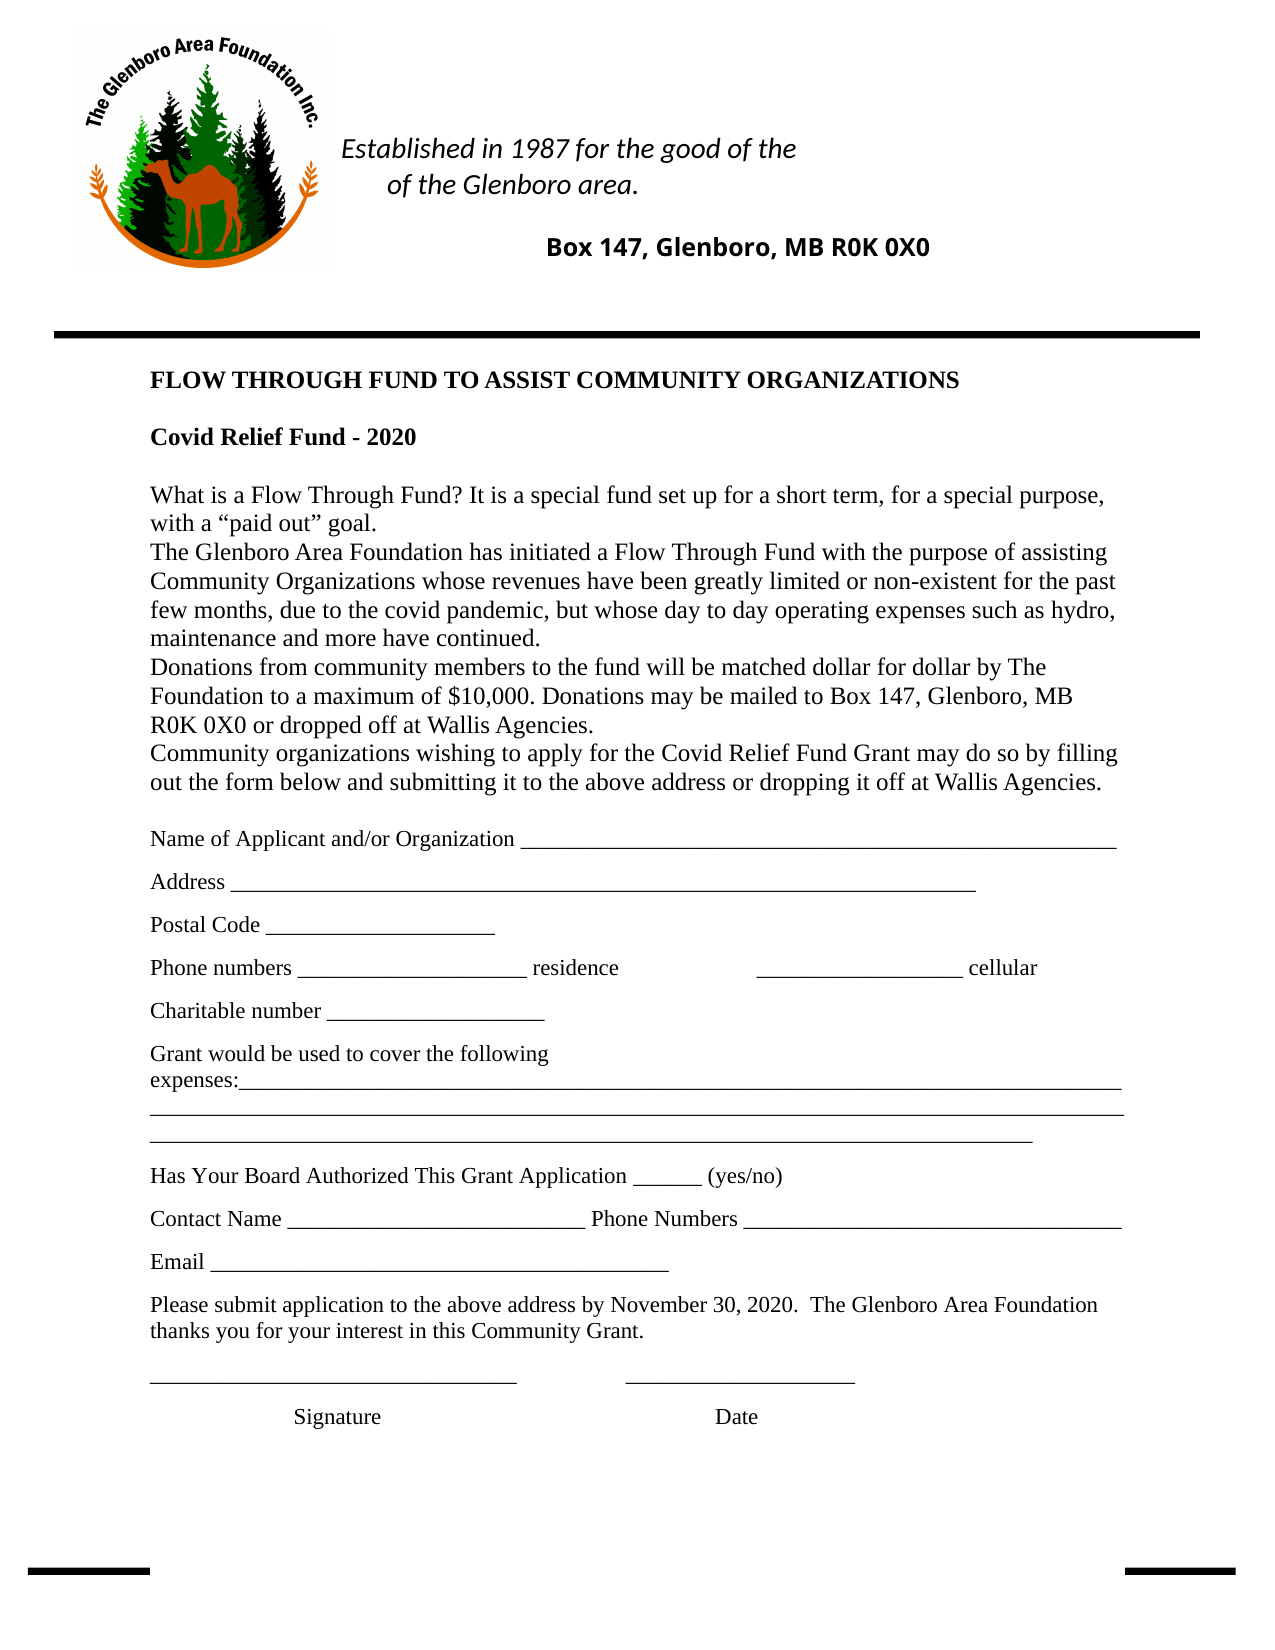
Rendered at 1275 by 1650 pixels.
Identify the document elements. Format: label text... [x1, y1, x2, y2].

text Please submit application to the above address by November 30, 2020. The Glenboro Area Foundation thanks you for your interest in this Community Grant. [150, 1291, 1125, 1344]
text Name of Applicant and/or Organization ____________________________________________________ [150, 825, 1125, 851]
text Has Your Board Authorized This Grant Application ______ (yes/no) [150, 1162, 1125, 1188]
text ________________________________ ____________________ [150, 1360, 1125, 1387]
text Email ________________________________________ [150, 1248, 1125, 1274]
text Community organizations wishing to apply for the Covid Relief Fund Grant may do so by filling out the form below and submitting it to the above address or dropping it off at Wallis Agencies. [150, 738, 1125, 796]
text Grant would be used to cover the following expenses:_______________________________________________________________________________________________________________________________________________________________________________________________________________________________________________ [150, 1040, 1125, 1145]
text Contact Name __________________________ Phone Numbers _________________________________ [150, 1205, 1125, 1231]
text Charitable number ___________________ [150, 997, 1125, 1023]
text The Glenboro Area Foundation has initiated a Flow Through Fund with the purpose of assisting Community Organizations whose revenues have been greatly limited or non-existent for the past few months, due to the covid pandemic, but whose day to day operating expenses such as hydro, maintenance and more have continued. [150, 537, 1125, 652]
text Phone numbers ____________________ residence __________________ cellular [150, 954, 1125, 980]
text Postal Code ____________________ [150, 911, 1125, 937]
text Donations from community members to the fund will be matched dollar for dollar by The Foundation to a maximum of $10,000. Donations may be mailed to Box 147, Glenboro, MB R0K 0X0 or dropped off at Wallis Agencies. [150, 652, 1125, 738]
picture [73, 29, 330, 273]
text FLOW THROUGH FUND TO ASSIST COMMUNITY ORGANIZATIONS [150, 365, 1125, 393]
text What is a Flow Through Fund? It is a special fund set up for a short term, for a special purpose, with a “paid out” goal. [150, 480, 1125, 537]
text Covid Relief Fund - 2020 [150, 422, 1125, 451]
text Signature Date [150, 1403, 1125, 1430]
text Address _________________________________________________________________ [150, 868, 1125, 894]
